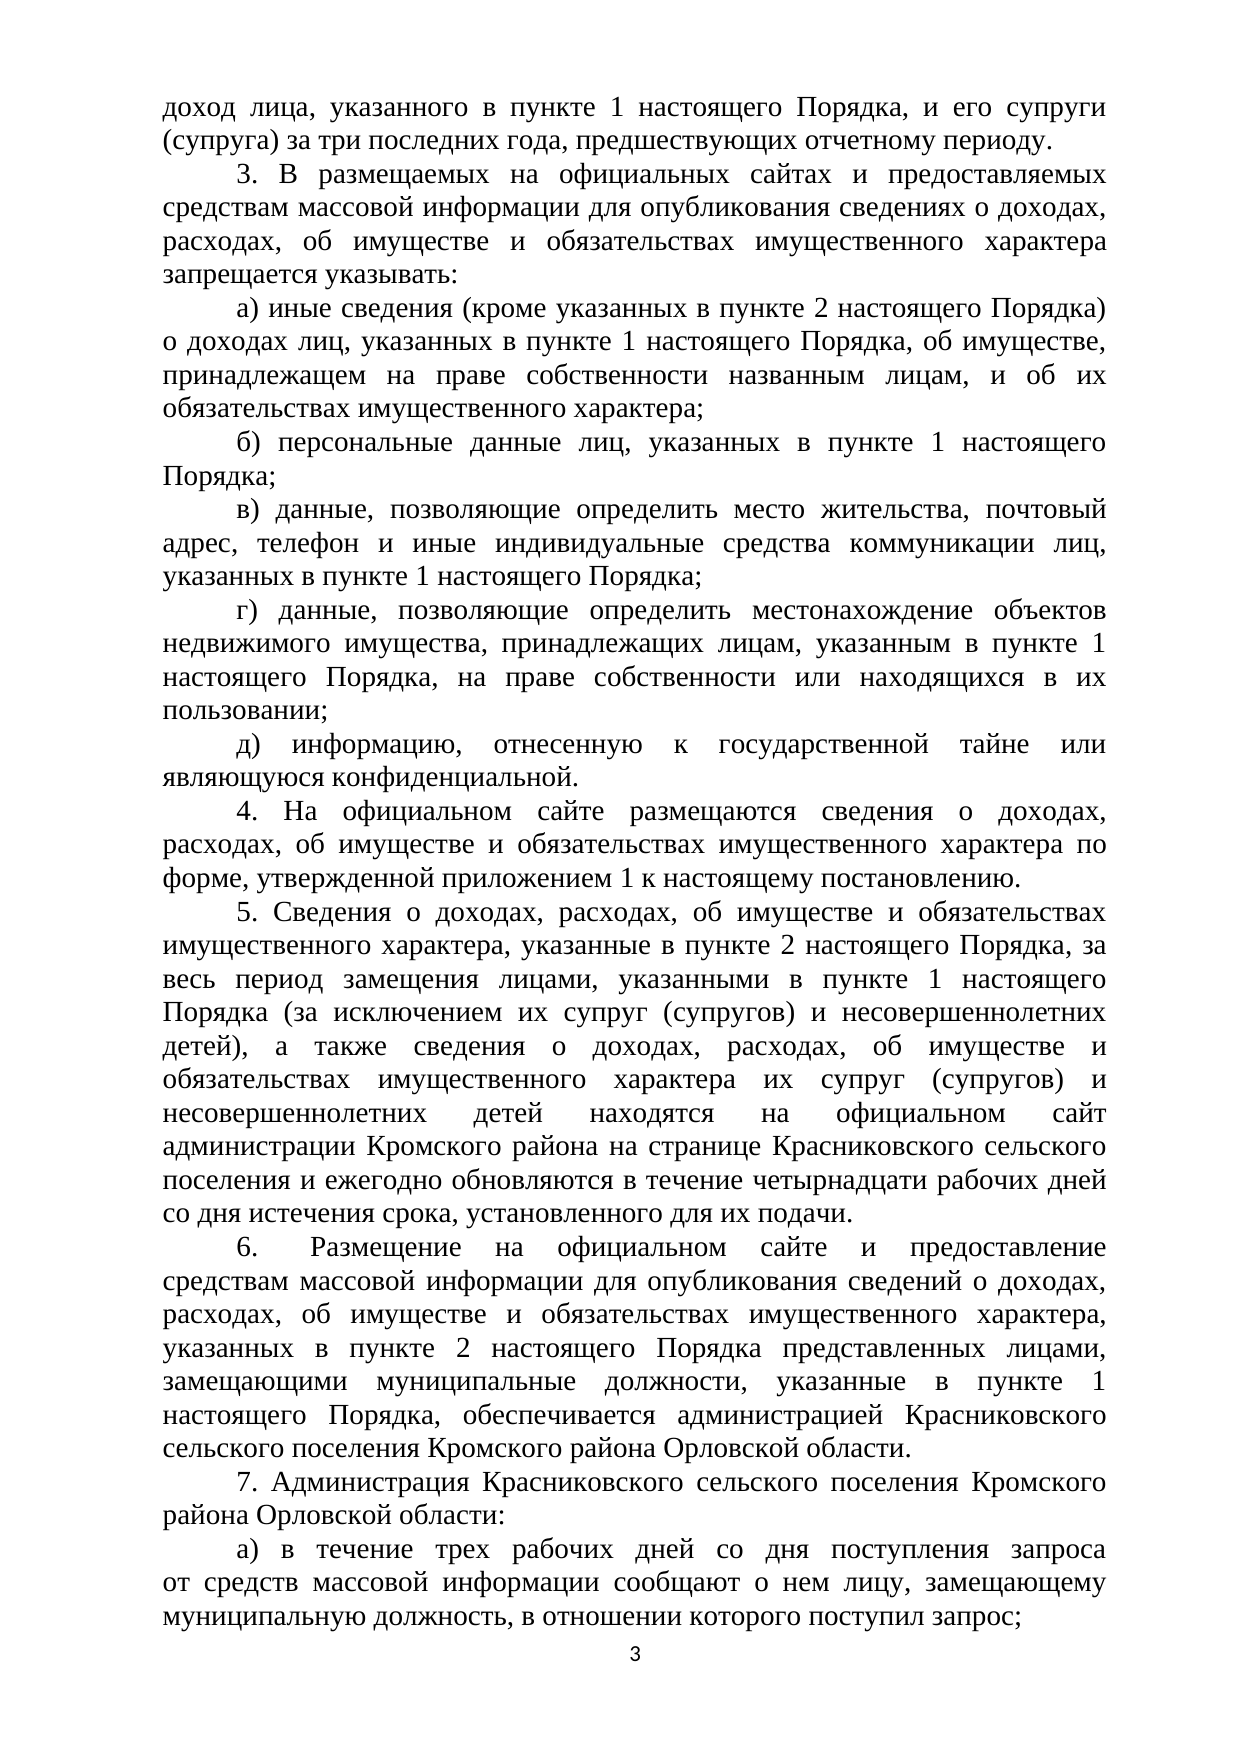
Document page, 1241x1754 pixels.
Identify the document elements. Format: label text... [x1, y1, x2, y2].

text д) информацию, отнесенную к государственной тайне или являющуюся конфиденциальной. [162, 726, 1107, 793]
text в) данные, позволяющие определить место жительства, почтовый адрес, телефон и иные индивидуальные средства коммуникации лиц, указанных в пункте 1 настоящего Порядка; [162, 491, 1107, 592]
text а) иные сведения (кроме указанных в пункте 2 настоящего Порядка) о доходах лиц, указанных в пункте 1 настоящего Порядка, об имуществе, принадлежащем на праве собственности названным лицам, и об их обязательствах имущественного характера; [162, 290, 1107, 424]
text 7. Администрация Красниковского сельского поселения Кромского района Орловской области: [162, 1464, 1107, 1531]
text 4. На официальном сайте размещаются сведения о доходах, расходах, об имуществе и обязательствах имущественного характера по форме, утвержденной приложением 1 к настоящему постановлению. [162, 793, 1107, 894]
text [162, 89, 1107, 156]
text б) персональные данные лиц, указанных в пункте 1 настоящего Порядка; [162, 424, 1107, 491]
text г) данные, позволяющие определить местонахождение объектов недвижимого имущества, принадлежащих лицам, указанным в пункте 1 настоящего Порядка, на праве собственности или находящихся в их пользовании; [162, 592, 1107, 726]
text а) в течение трех рабочих дней со дня поступления запроса от средств массовой информации сообщают о нем лицу, замещающему муниципальную должность, в отношении которого поступил запрос; [162, 1531, 1107, 1632]
text 5. Сведения о доходах, расходах, об имуществе и обязательствах имущественного характера, указанные в пункте 2 настоящего Порядка, за весь период замещения лицами, указанными в пункте 1 настоящего Порядка (за исключением их супруг (супругов) и несовершеннолетних детей), а также сведения о доходах, расходах, об имуществе и обязательствах имущественного характера их супруг (супругов) и несовершеннолетних детей находятся на официальном сайт администрации Кромского района на странице Красниковского сельского поселения и ежегодно обновляются в течение четырнадцати рабочих дней со дня истечения срока, установленного для их подачи. [162, 894, 1107, 1229]
text 3. В размещаемых на официальных сайтах и предоставляемых средствам массовой информации для опубликования сведениях о доходах, расходах, об имуществе и обязательствах имущественного характера запрещается указывать: [162, 156, 1107, 290]
text 6. Размещение на официальном сайте и предоставление средствам массовой информации для опубликования сведений о доходах, расходах, об имуществе и обязательствах имущественного характера, указанных в пункте 2 настоящего Порядка представленных лицами, замещающими муниципальные должности, указанные в пункте 1 настоящего Порядка, обеспечивается администрацией Красниковского сельского поселения Кромского района Орловской области. [162, 1229, 1107, 1464]
